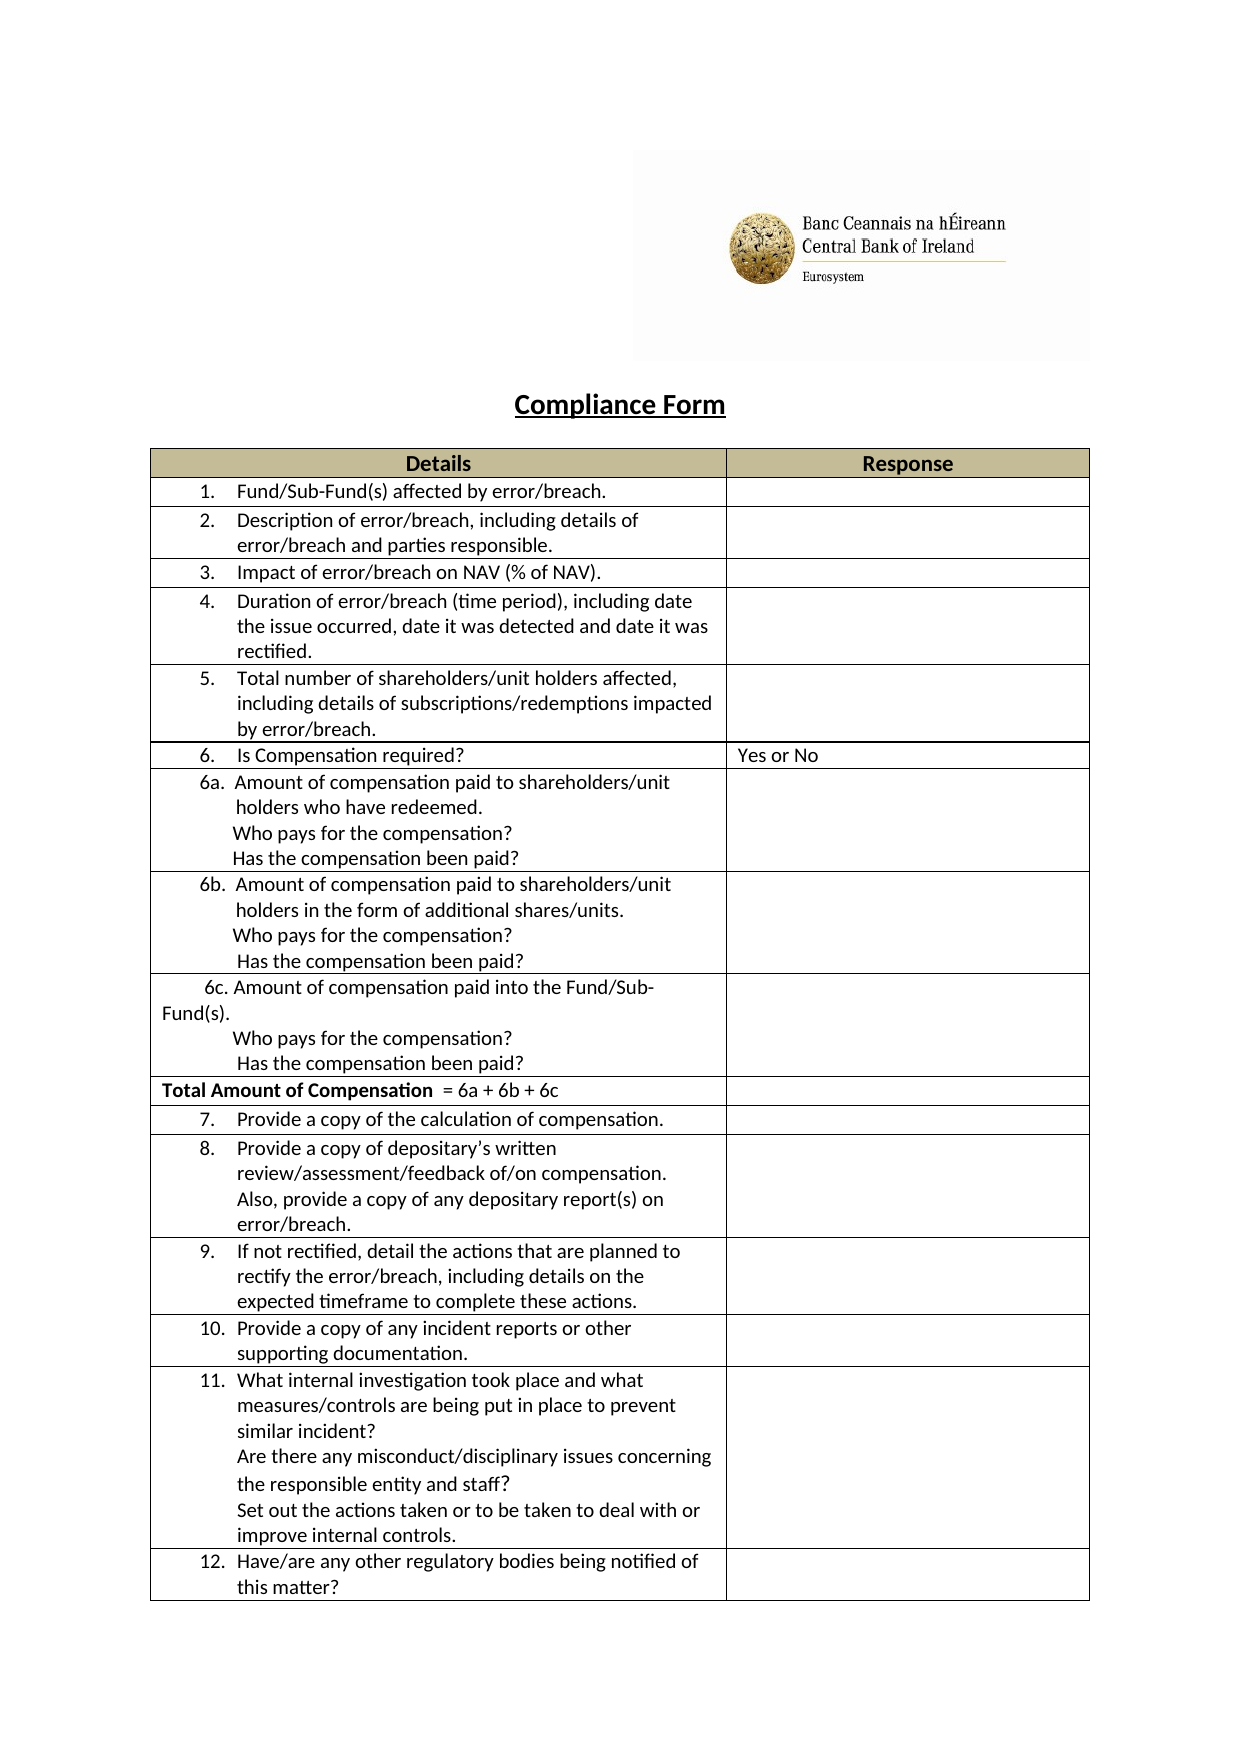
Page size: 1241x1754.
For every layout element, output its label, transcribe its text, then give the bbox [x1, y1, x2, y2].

table_cell Total number of shareholders/unit holders affected, including details of subscriptions/redemptions impacted by error/breach. [151, 665, 726, 741]
table_cell Total Amount of Compensation = 6a + 6b + 6c [151, 1077, 726, 1105]
table_cell Duration of error/breach (time period), including date the issue occurred, date it was detected and date it was rectified. [151, 588, 726, 664]
table_cell 6b. Amount of compensation paid to shareholders/unit holders in the form of additional shares/units. Who pays for the compensation? Has the compensation been paid? [151, 872, 726, 973]
table_cell Yes or No [727, 743, 1089, 768]
table_cell Provide a copy of any incident reports or other supporting documentation. [151, 1315, 726, 1366]
table_cell What internal investigation took place and what measures/controls are being put in place to prevent similar incident? Are there any misconduct/disciplinary issues concerning the responsible entity and staff? Set out the actions taken or to be taken to deal with or improve internal controls. [151, 1367, 726, 1548]
table_cell [727, 478, 1089, 506]
table_cell [727, 1367, 1089, 1548]
table_cell [727, 665, 1089, 741]
table_cell Provide a copy of depositary’s written review/assessment/feedback of/on compensation. Also, provide a copy of any depositary report(s) on error/breach. [151, 1135, 726, 1237]
table_header Details [151, 449, 726, 477]
table_cell 6c. Amount of compensation paid into the Fund/Sub-Fund(s). Who pays for the compensation? Has the compensation been paid? [151, 974, 726, 1076]
table_cell [727, 1106, 1089, 1134]
table_cell [727, 1315, 1089, 1366]
table_cell Impact of error/breach on NAV (% of NAV). [151, 559, 726, 587]
table_header Response [727, 449, 1089, 477]
text Compliance Form [150, 386, 1090, 422]
table_cell [727, 507, 1089, 558]
table_cell [727, 769, 1089, 871]
table_cell If not rectified, detail the actions that are planned to rectify the error/breach, including details on the expected timeframe to complete these actions. [151, 1238, 726, 1314]
table_cell [727, 1238, 1089, 1314]
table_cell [151, 1549, 726, 1599]
table_cell [727, 559, 1089, 587]
table_cell Description of error/breach, including details of error/breach and parties responsible. [151, 507, 726, 558]
table_cell [727, 1077, 1089, 1105]
table_cell [727, 1135, 1089, 1237]
table_cell [727, 872, 1089, 973]
table_cell Provide a copy of the calculation of compensation. [151, 1106, 726, 1134]
table_cell [727, 1549, 1089, 1599]
picture [633, 150, 1091, 361]
table_cell Fund/Sub-Fund(s) affected by error/breach. [151, 478, 726, 506]
table_cell 6a. Amount of compensation paid to shareholders/unit holders who have redeemed. Who pays for the compensation? Has the compensation been paid? [151, 769, 726, 871]
table_cell Is Compensation required? [151, 743, 726, 768]
table_cell [727, 588, 1089, 664]
table_cell [727, 974, 1089, 1076]
